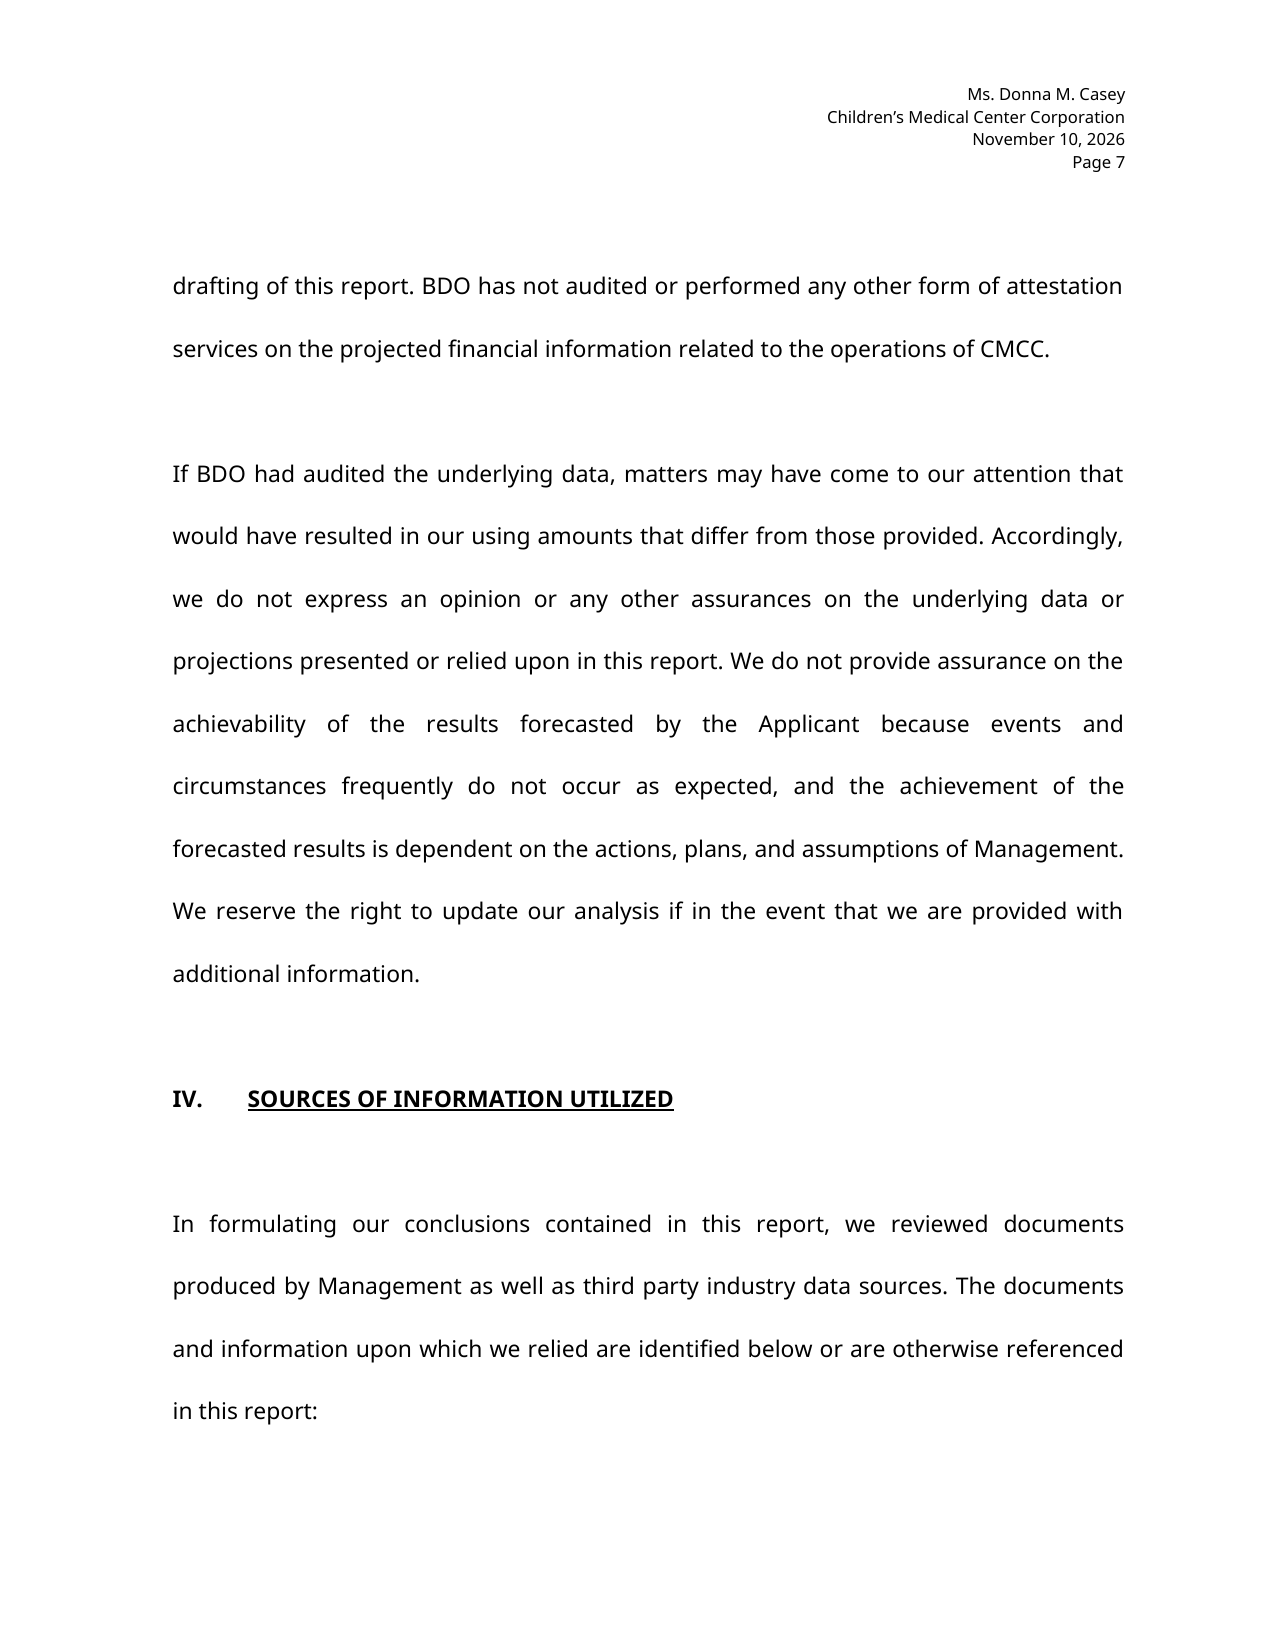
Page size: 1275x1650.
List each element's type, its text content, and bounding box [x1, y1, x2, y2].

text In formulating our conclusions contained in this report, we reviewed documents produced by Management as well as third party industry data sources. The documents and information upon which we relied are identified below or are otherwise referenced in this report: [172, 1207, 1125, 1426]
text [172, 270, 1125, 364]
subtitle SOURCES OF INFORMATION UTILIZED [172, 1082, 1125, 1114]
text If BDO had audited the underlying data, matters may have come to our attention that would have resulted in our using amounts that differ from those provided. Accordingly, we do not express an opinion or any other assurances on the underlying data or projections presented or relied upon in this report. We do not provide assurance on the achievability of the results forecasted by the Applicant because events and circumstances frequently do not occur as expected, and the achievement of the forecasted results is dependent on the actions, plans, and assumptions of Management. We reserve the right to update our analysis if in the event that we are provided with additional information. [172, 457, 1125, 989]
